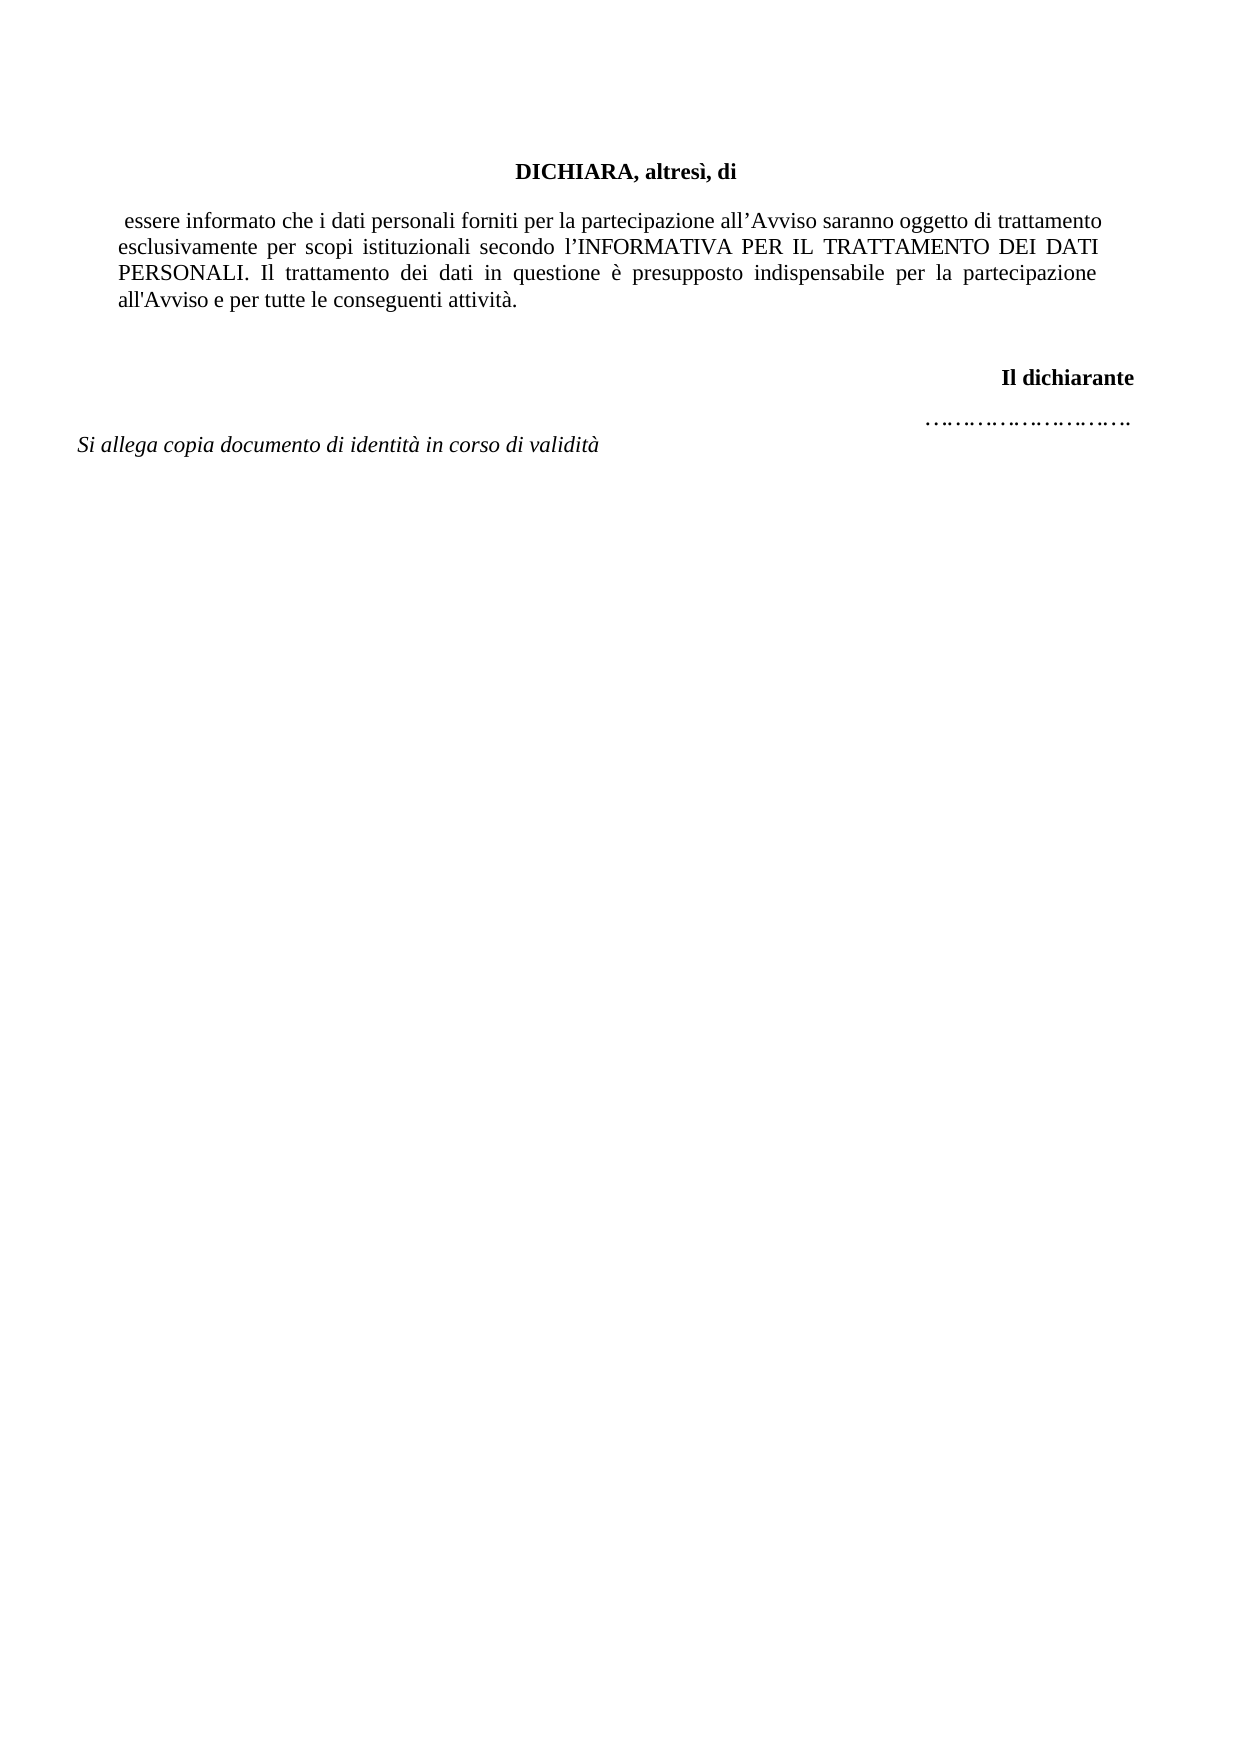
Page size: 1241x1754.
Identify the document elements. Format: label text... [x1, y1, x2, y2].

text essere informato che i dati personali forniti per la partecipazione all’Avviso saranno oggetto di trattamento [124, 207, 1134, 233]
subtitle DICHIARA, altresì, di [118, 158, 1134, 184]
text esclusivamente per scopi istituzionali secondo l’INFORMATIVA PER IL TRATTAMENTO DEI DATI PERSONALI. Il trattamento dei dati in questione è presupposto indispensabile per la partecipazione all'Avviso e per tutte le conseguenti attività. [118, 233, 1098, 312]
text Si allega copia documento di identità in corso di validità [77, 431, 1134, 457]
text ………………………. [231, 402, 1134, 431]
subtitle Il dichiarante [218, 365, 1134, 391]
